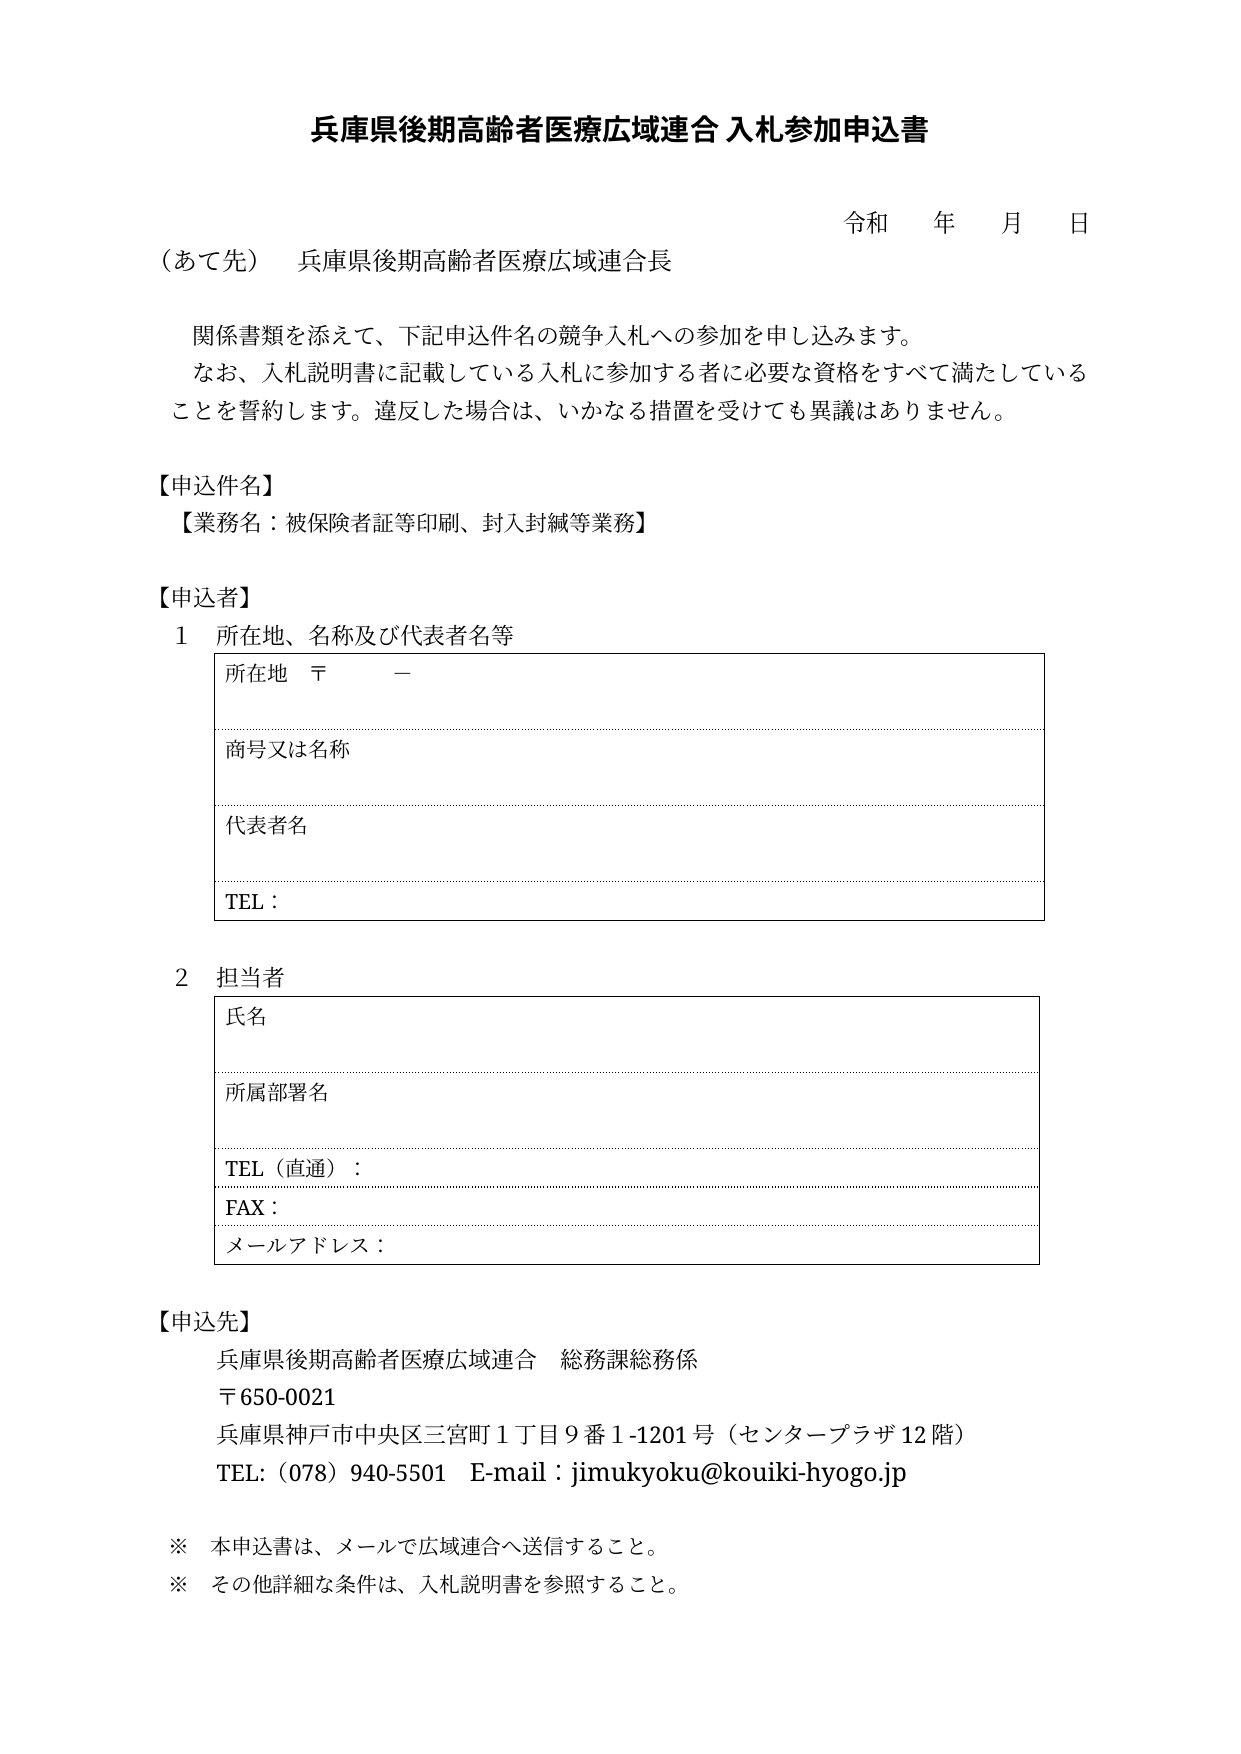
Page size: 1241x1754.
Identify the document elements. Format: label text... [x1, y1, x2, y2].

text 兵庫県後期高齢者医療広域連合 入札参加申込書 [148, 91, 1092, 166]
table_cell TEL： [215, 881, 1044, 920]
text １ 所在地、名称及び代表者名等 [148, 616, 1092, 653]
table_cell FAX： [215, 1186, 1039, 1225]
table_cell TEL（直通）： [215, 1148, 1039, 1186]
text ※ その他詳細な条件は、入札説明書を参照すること。 [148, 1564, 1092, 1602]
text ※ 本申込書は、メールで広域連合へ送信すること。 [148, 1527, 1092, 1564]
text ２ 担当者 [148, 958, 1092, 996]
table_header 氏名 [215, 997, 1039, 1072]
text 関係書類を添えて、下記申込件名の競争入札への参加を申し込みます。 [169, 316, 1092, 353]
table_cell 商号又は名称 [215, 729, 1044, 805]
text 〒650-0021 [217, 1377, 1092, 1414]
text 令和 年 月 日 [148, 203, 1092, 241]
text （あて先） 兵庫県後期高齢者医療広域連合長 [148, 241, 1092, 278]
text 【業務名：】 [170, 503, 1092, 541]
text 【申込者】 [148, 578, 1092, 616]
text 兵庫県後期高齢者医療広域連合 総務課総務係 [148, 1339, 1092, 1377]
table_cell メールアドレス： [215, 1225, 1039, 1263]
table_cell 所属部署名 [215, 1072, 1039, 1148]
text 【申込件名】 [148, 466, 1092, 503]
text TEL:（078）940-5501 E-mail：jimukyoku@kouiki-hyogo.jp [148, 1452, 1092, 1489]
table_header 所在地 〒 － [215, 654, 1044, 729]
table_cell 代表者名 [215, 805, 1044, 881]
text 兵庫県神戸市中央区三宮町１丁目９番１-1201号（センタープラザ12階） [217, 1414, 1092, 1452]
text なお、入札説明書に記載している入札に参加する者に必要な資格をすべて満たしていることを誓約します。違反した場合は、いかなる措置を受けても異議はありません。 [169, 353, 1092, 428]
text 【申込先】 [148, 1302, 1092, 1339]
